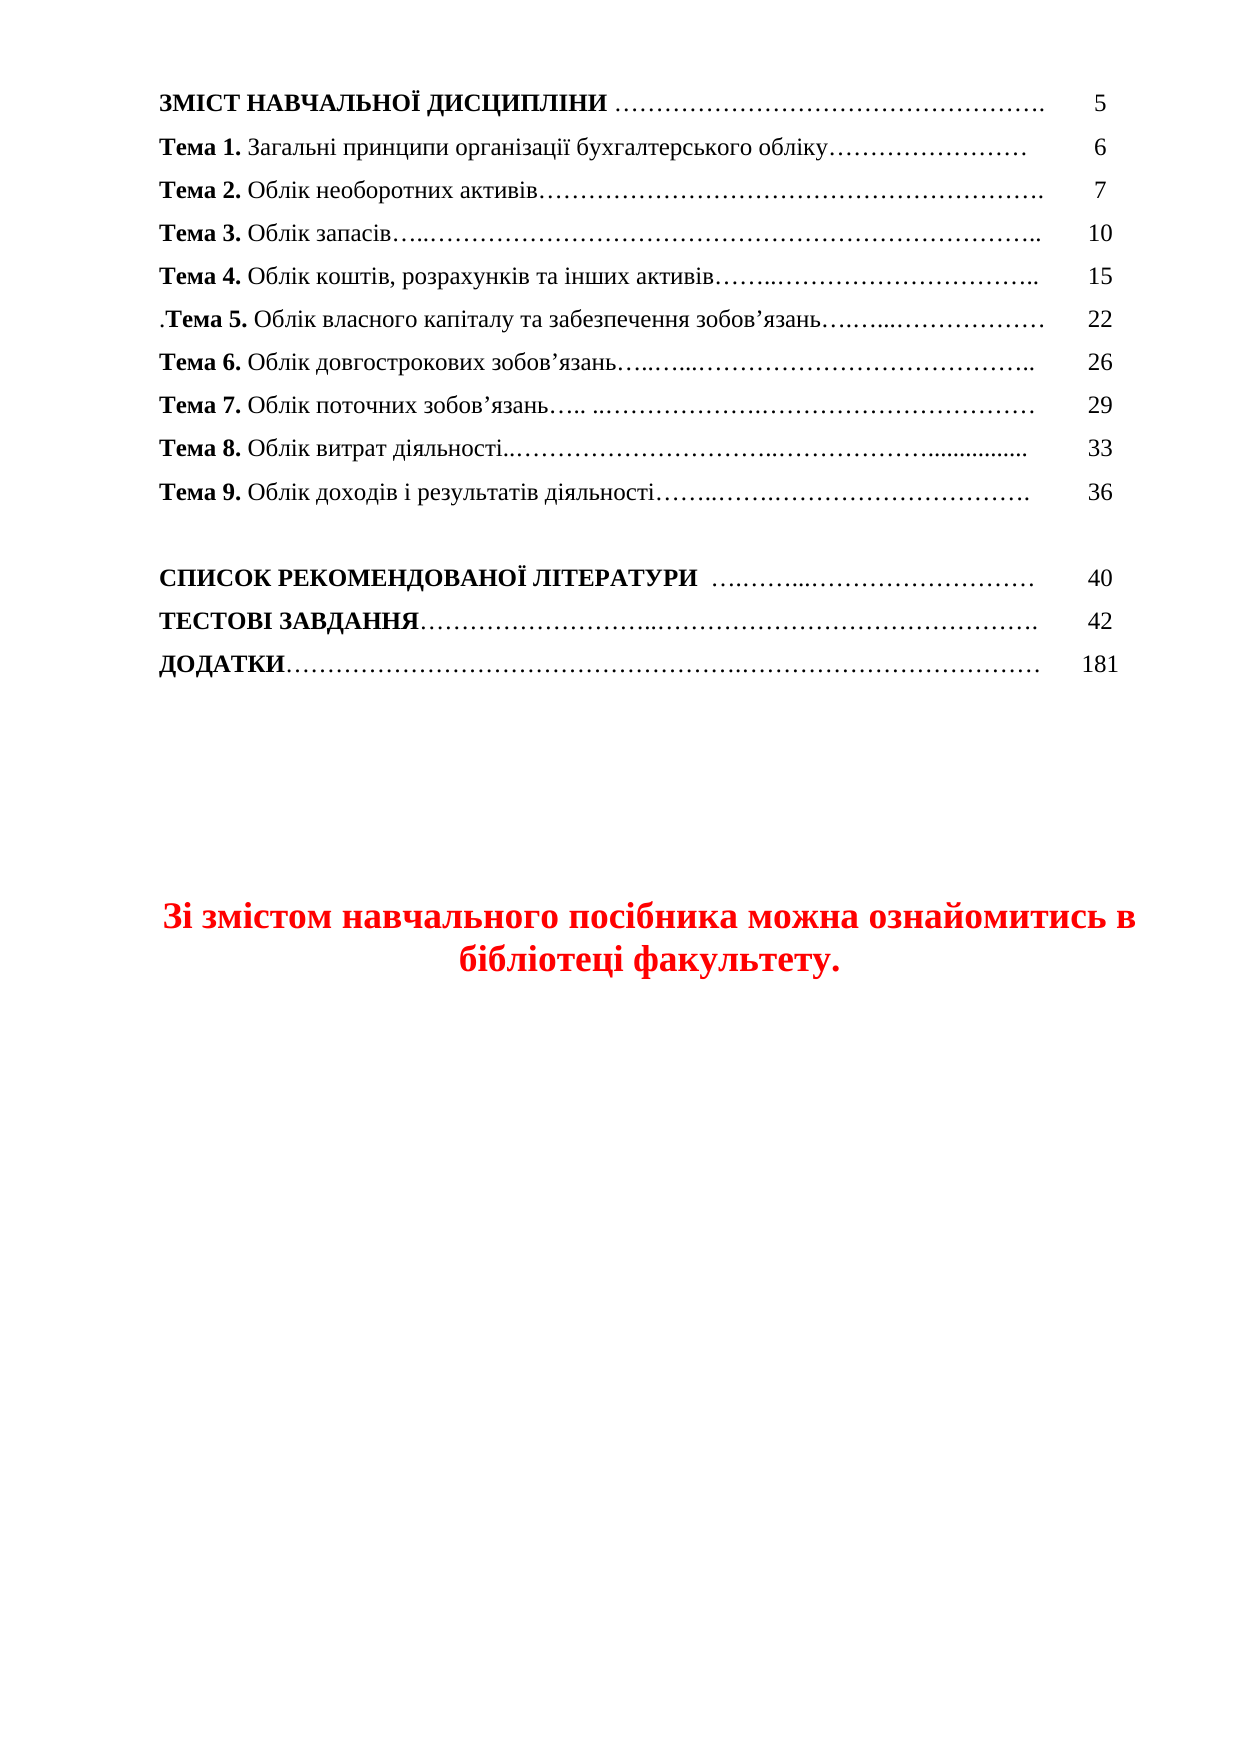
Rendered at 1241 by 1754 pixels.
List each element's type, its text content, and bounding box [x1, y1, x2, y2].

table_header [1063, 89, 1137, 778]
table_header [148, 89, 1063, 778]
text Зі змістом навчального посібника можна ознайомитись в бібліотеці факультету. [148, 893, 1152, 980]
